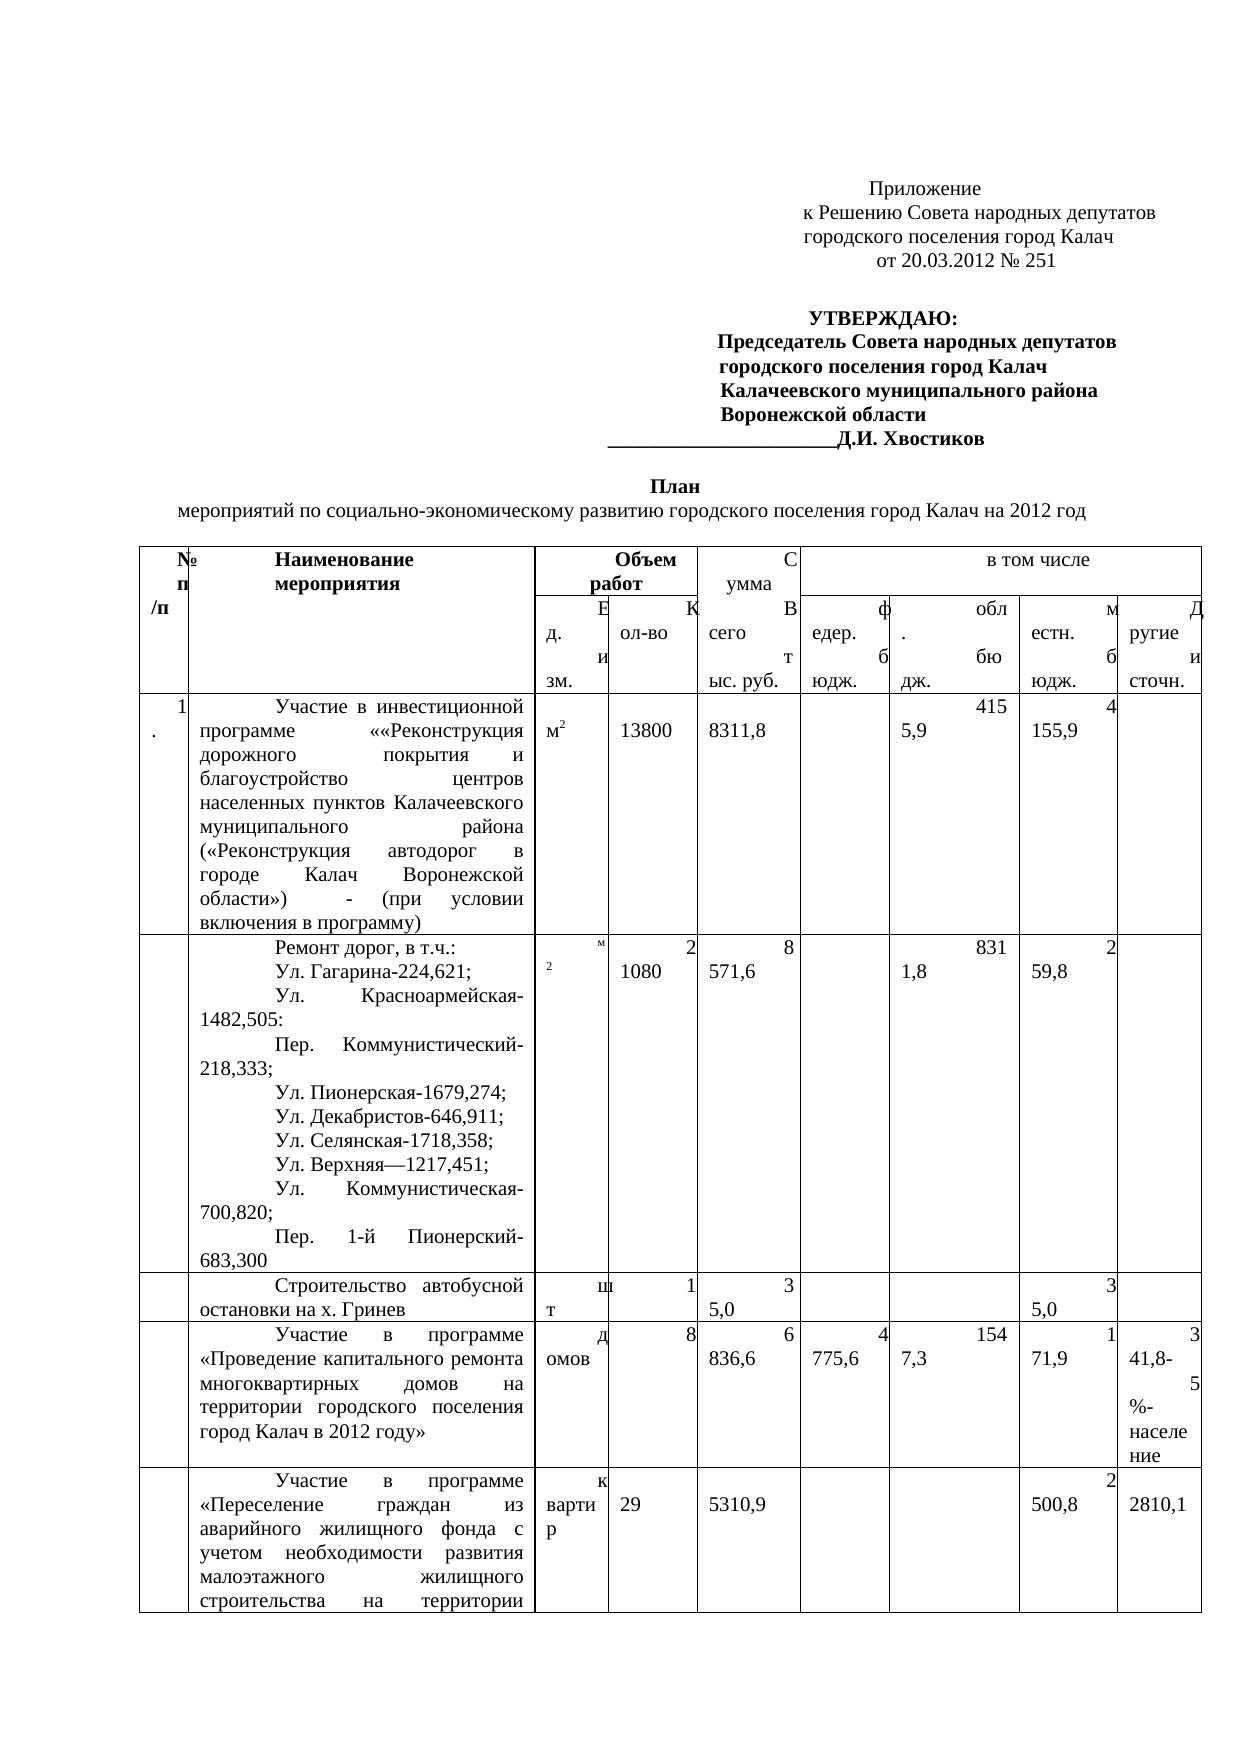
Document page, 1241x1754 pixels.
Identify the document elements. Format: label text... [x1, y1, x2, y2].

text мероприятий по социально-экономическому развитию городского поселения город Калач на 2012 год [177, 498, 1152, 522]
table_cell [890, 1468, 1019, 1612]
table_cell [140, 1322, 188, 1467]
table_header Объем работ [536, 547, 697, 595]
table_cell Другие источн. [1118, 596, 1201, 692]
table_cell 5310,9 [698, 1468, 800, 1612]
table_cell 29 [609, 1468, 697, 1612]
title Приложение [118, 176, 1231, 200]
table_cell 8571,6 [698, 935, 800, 1272]
table_header в том числе [801, 547, 1201, 595]
table_cell 8311,8 [890, 935, 1019, 1272]
table_cell [1118, 1273, 1201, 1321]
table_cell [140, 1468, 188, 1612]
title Калачеевского муниципального района [118, 378, 1231, 402]
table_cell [189, 1468, 534, 1612]
table_cell Кол-во [609, 596, 697, 692]
table_cell квартир [536, 1468, 608, 1612]
table_cell [801, 694, 889, 934]
table_cell [140, 1273, 188, 1321]
table_cell м2 [536, 694, 608, 934]
table_cell 1. [140, 694, 188, 934]
table_cell Всего тыс. руб. [698, 595, 800, 692]
table_cell 171,9 [1020, 1322, 1117, 1467]
table_cell обл. бюдж. [890, 596, 1019, 692]
title Председатель Совета народных депутатов [118, 329, 1231, 353]
title городского поселения город Калач [118, 353, 1231, 378]
table_cell [1118, 694, 1201, 934]
table_header Наименование мероприятия [189, 547, 534, 692]
table_cell шт [536, 1273, 608, 1321]
title План [118, 474, 1231, 498]
table_cell [801, 1468, 889, 1612]
table_cell 35,0 [1020, 1273, 1117, 1321]
title Воронежской области [118, 402, 1231, 426]
table_cell 4775,6 [801, 1322, 889, 1467]
table_cell Ремонт дорог, в т.ч.: Ул. Гагарина-224,621; Ул. Красноармейская-1482,505: Пер. Коммунистический-218,333; Ул. Пионерская-1679,274; Ул. Декабристов-646,911; Ул. Селянская-1718,358; Ул. Верхняя—1217,451; Ул. Коммунистическая-700,820; Пер. 1-й Пионерский-683,300 [189, 935, 534, 1272]
table_cell 259,8 [1020, 935, 1117, 1272]
table_cell [801, 935, 889, 1272]
table_cell Строительство автобусной остановки на х. Гринев [189, 1273, 534, 1321]
table_cell 1 [609, 1273, 697, 1321]
title городского поселения город Калач [118, 224, 1231, 248]
table_cell 2810,1 [1118, 1468, 1201, 1612]
table_cell 13800 [609, 694, 697, 934]
table_cell м2 [536, 935, 608, 1272]
table_cell Участие в программе «Проведение капитального ремонта многоквартирных домов на территории городского поселения город Калач в 2012 году» [189, 1322, 534, 1467]
title к Решению Совета народных депутатов [118, 200, 1231, 224]
table_cell 21080 [609, 935, 697, 1272]
table_cell 35,0 [698, 1273, 800, 1321]
table_cell 8311,8 [698, 694, 800, 934]
title УТВЕРЖДАЮ: [118, 305, 1231, 329]
table_cell 6836,6 [698, 1322, 800, 1467]
table_cell 2500,8 [1020, 1468, 1117, 1612]
table_header Сумма [698, 547, 800, 595]
title от 20.03.2012 № 251 [118, 248, 1231, 272]
table_cell [140, 935, 188, 1272]
table_cell [890, 1273, 1019, 1321]
title ______________________Д.И. Хвостиков [118, 426, 1231, 450]
table_cell федер. бюдж. [801, 596, 889, 692]
table_cell Участие в инвестиционной программе ««Реконструкция дорожного покрытия и благоустройство центров населенных пунктов Калачеевского муниципального района («Реконструкция автодорог в городе Калач Воронежской области») - (при условии включения в программу) [189, 694, 534, 934]
table_cell домов [536, 1322, 608, 1467]
table_cell 8 [609, 1322, 697, 1467]
table_cell местн. бюдж. [1020, 596, 1117, 692]
table_header № п/п [140, 547, 188, 692]
table_cell 341,8- 5%-население [1118, 1322, 1201, 1467]
table_cell Ед. изм. [536, 596, 608, 692]
table_cell 4155,9 [1020, 694, 1117, 934]
table_cell [1118, 935, 1201, 1272]
table_cell 4155,9 [890, 694, 1019, 934]
table_cell 1547,3 [890, 1322, 1019, 1467]
table_cell [801, 1273, 889, 1321]
